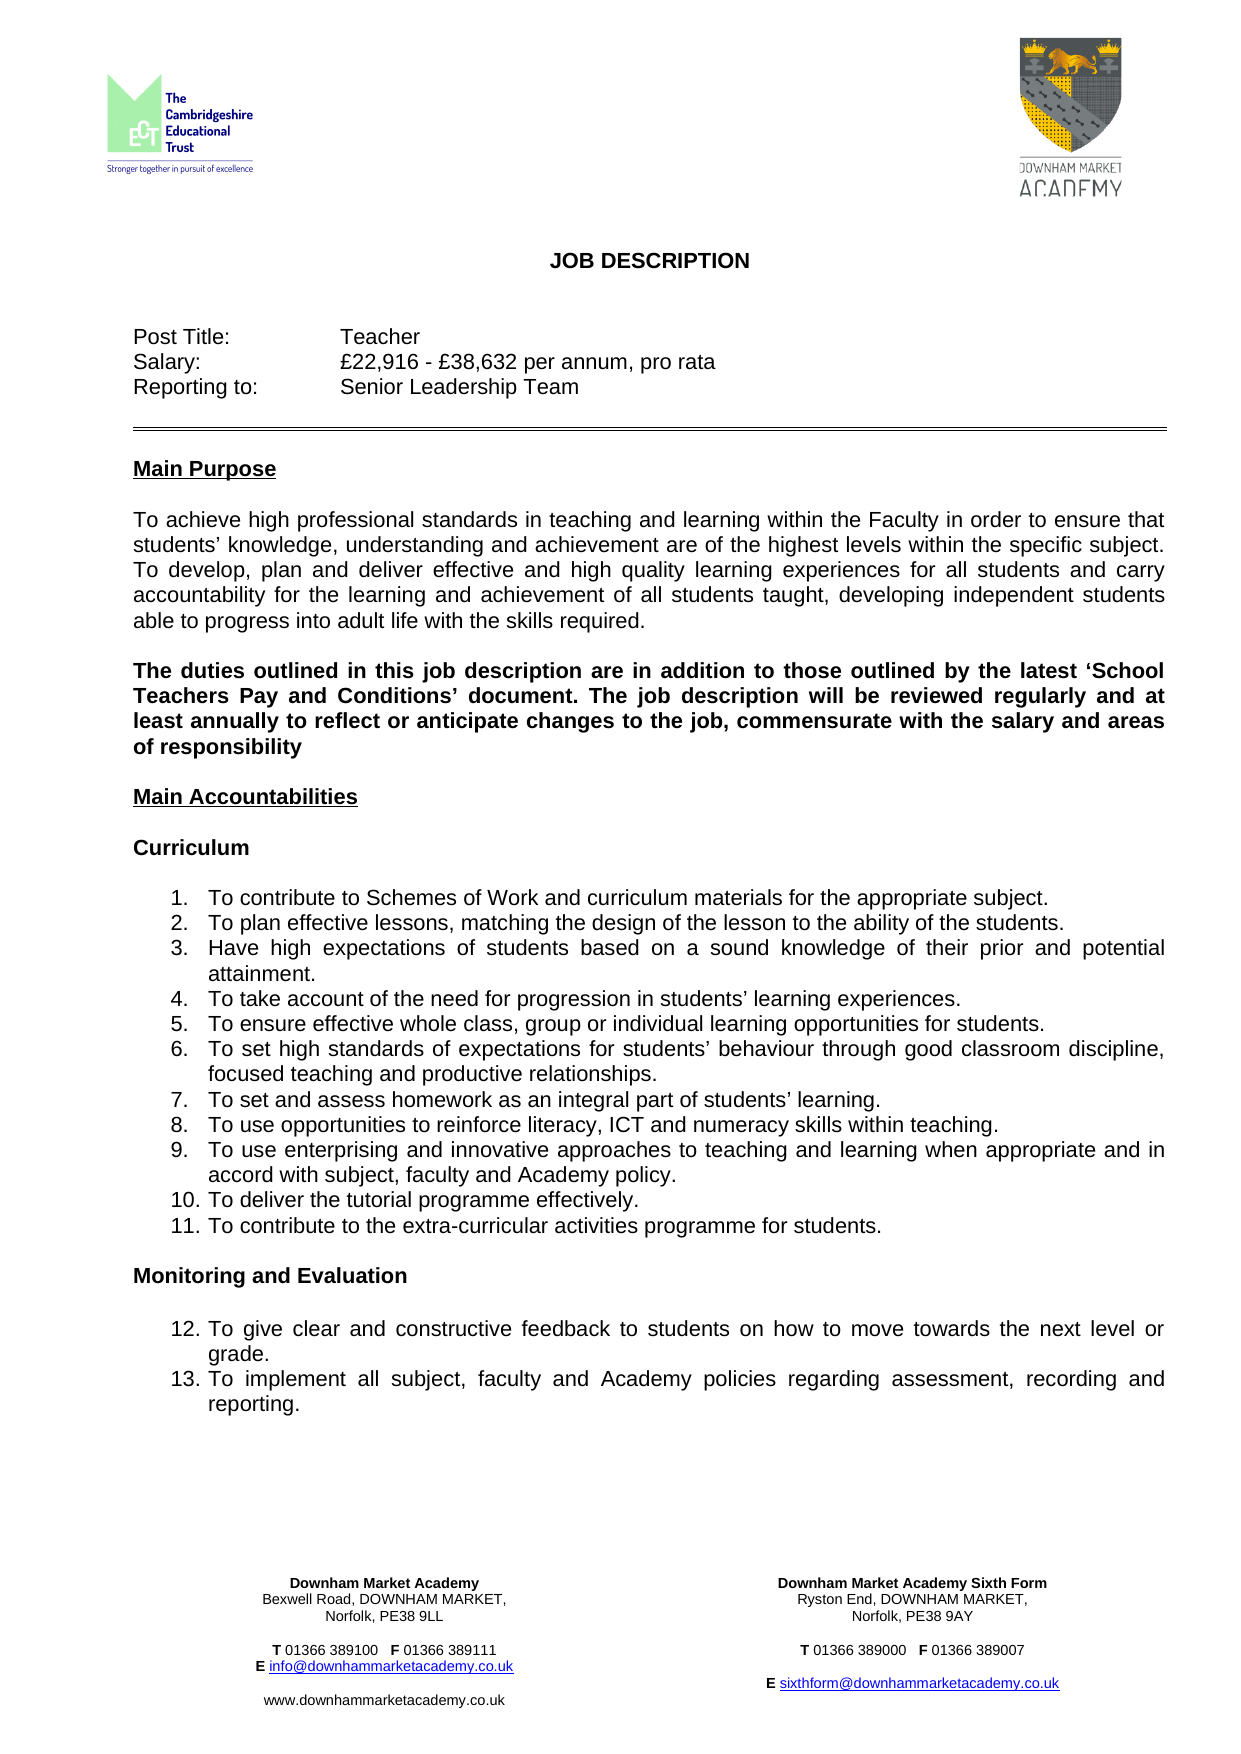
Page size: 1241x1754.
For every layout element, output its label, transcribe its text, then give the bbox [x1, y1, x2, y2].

text Salary: £22,916 - £38,632 per annum, pro rata [133, 349, 1167, 374]
list To use enterprising and innovative approaches to teaching and learning when appropriate and in accord with subject, faculty and Academy policy. [170, 1137, 1167, 1187]
list To contribute to the extra-curricular activities programme for students. [170, 1213, 1167, 1238]
picture [87, 61, 269, 186]
text To achieve high professional standards in teaching and learning within the Faculty in order to ensure that students’ knowledge, understanding and achievement are of the highest levels within the specific subject. To develop, plan and deliver effective and high quality learning experiences for all students and carry accountability for the learning and achievement of all students taught, developing independent students able to progress into adult life with the skills required. [133, 507, 1167, 633]
text The duties outlined in this job description are in addition to those outlined by the latest ‘School Teachers Pay and Conditions’ document. The job description will be reviewed regularly and at least annually to reflect or anticipate changes to the job, commensurate with the salary and areas of responsibility [133, 658, 1167, 759]
text Reporting to: Senior Leadership Team [133, 374, 1167, 399]
list To plan effective lessons, matching the design of the lesson to the ability of the students. [170, 910, 1167, 935]
list To use opportunities to reinforce literacy, ICT and numeracy skills within teaching. [170, 1112, 1167, 1137]
text Monitoring and Evaluation [133, 1263, 1167, 1288]
list To give clear and constructive feedback to students on how to move towards the next level or grade. [170, 1315, 1167, 1366]
text Main Accountabilities [133, 784, 1167, 809]
text JOB DESCRIPTION [133, 248, 1167, 273]
list Have high expectations of students based on a sound knowledge of their prior and potential attainment. [170, 935, 1167, 986]
picture [1018, 37, 1121, 194]
list To take account of the need for progression in students’ learning experiences. [170, 986, 1167, 1011]
text Curriculum [133, 834, 1167, 860]
list To set and assess homework as an integral part of students’ learning. [170, 1087, 1167, 1112]
text Main Purpose [133, 456, 1167, 482]
text Post Title: Teacher [133, 323, 1167, 349]
list To deliver the tutorial programme effectively. [170, 1187, 1167, 1213]
list To implement all subject, faculty and Academy policies regarding assessment, recording and reporting. [170, 1366, 1167, 1416]
list To contribute to Schemes of Work and curriculum materials for the appropriate subject. [170, 885, 1167, 910]
list To set high standards of expectations for students’ behaviour through good classroom discipline, focused teaching and productive relationships. [170, 1036, 1167, 1087]
list To ensure effective whole class, group or individual learning opportunities for students. [170, 1011, 1167, 1036]
